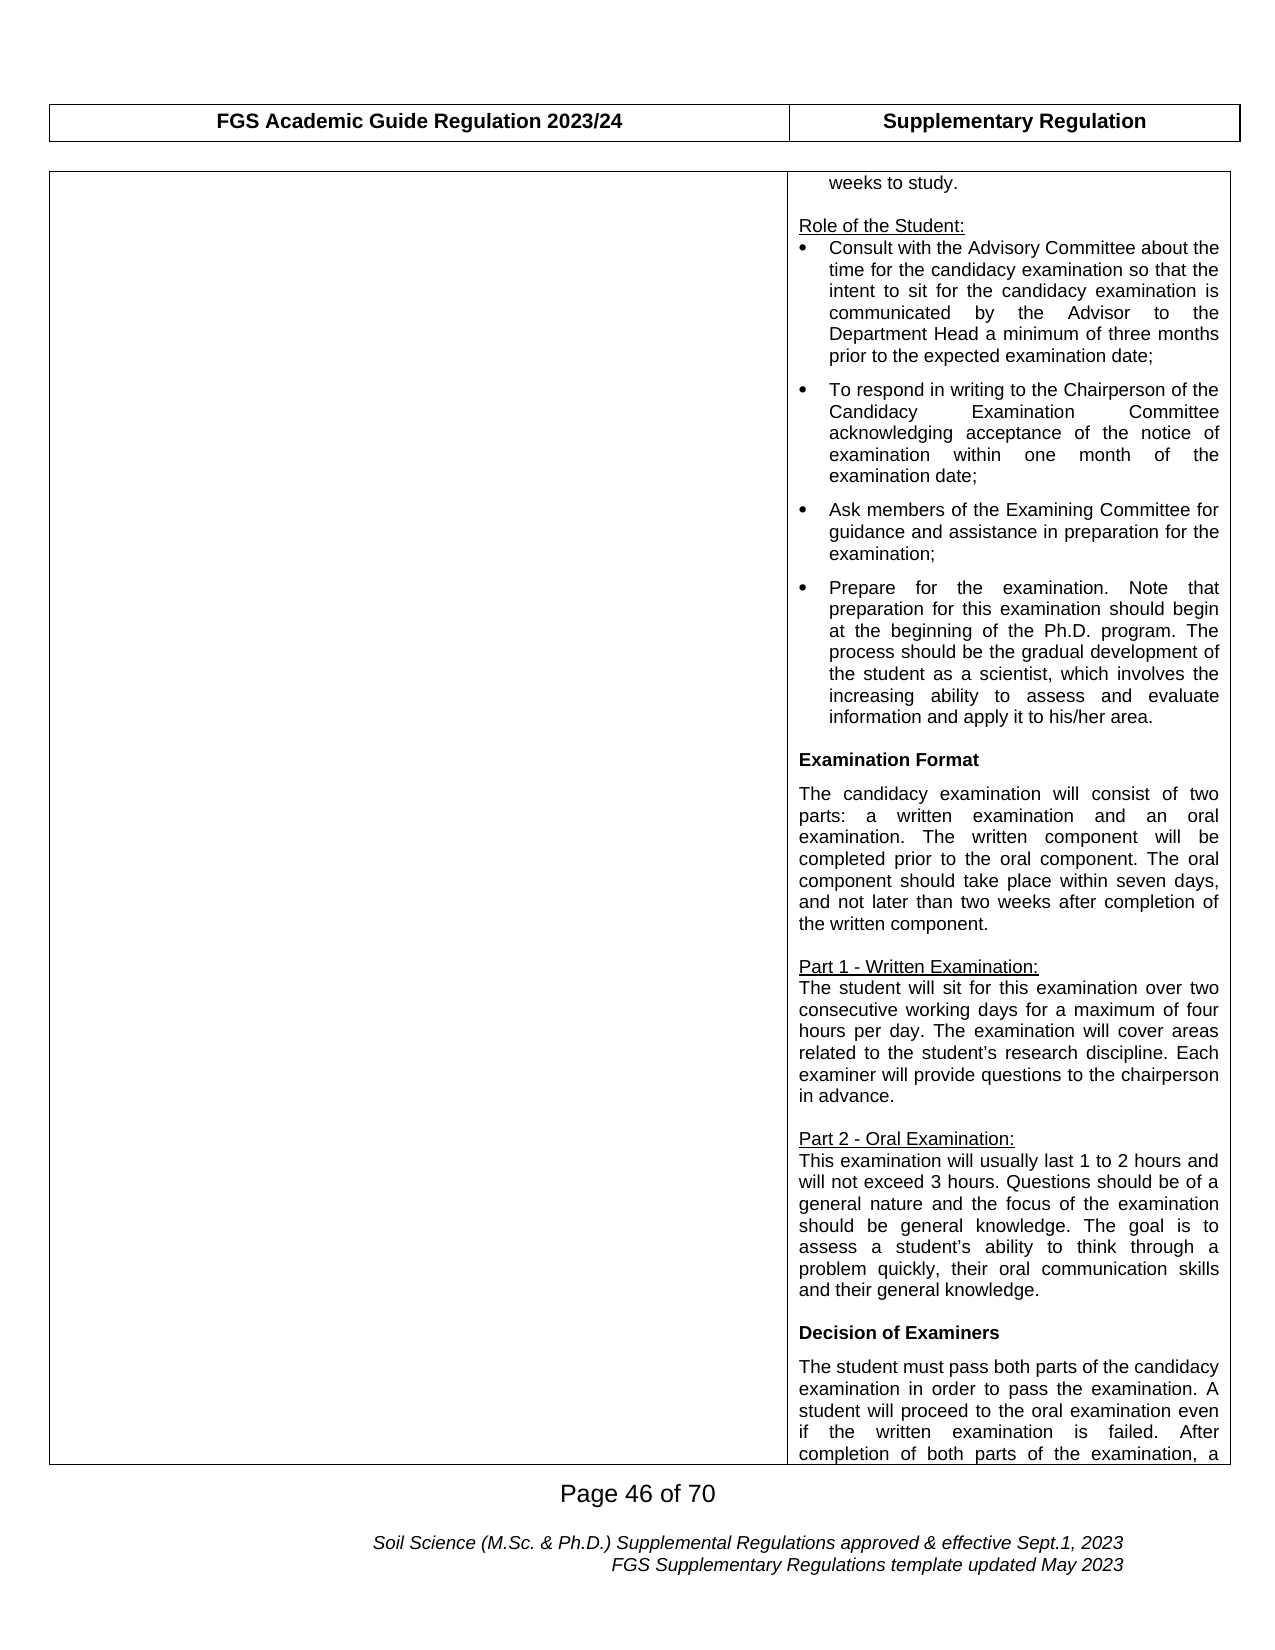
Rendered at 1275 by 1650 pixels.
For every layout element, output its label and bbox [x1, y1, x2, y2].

table_cell [50, 172, 787, 1464]
table_cell [788, 172, 1230, 1464]
